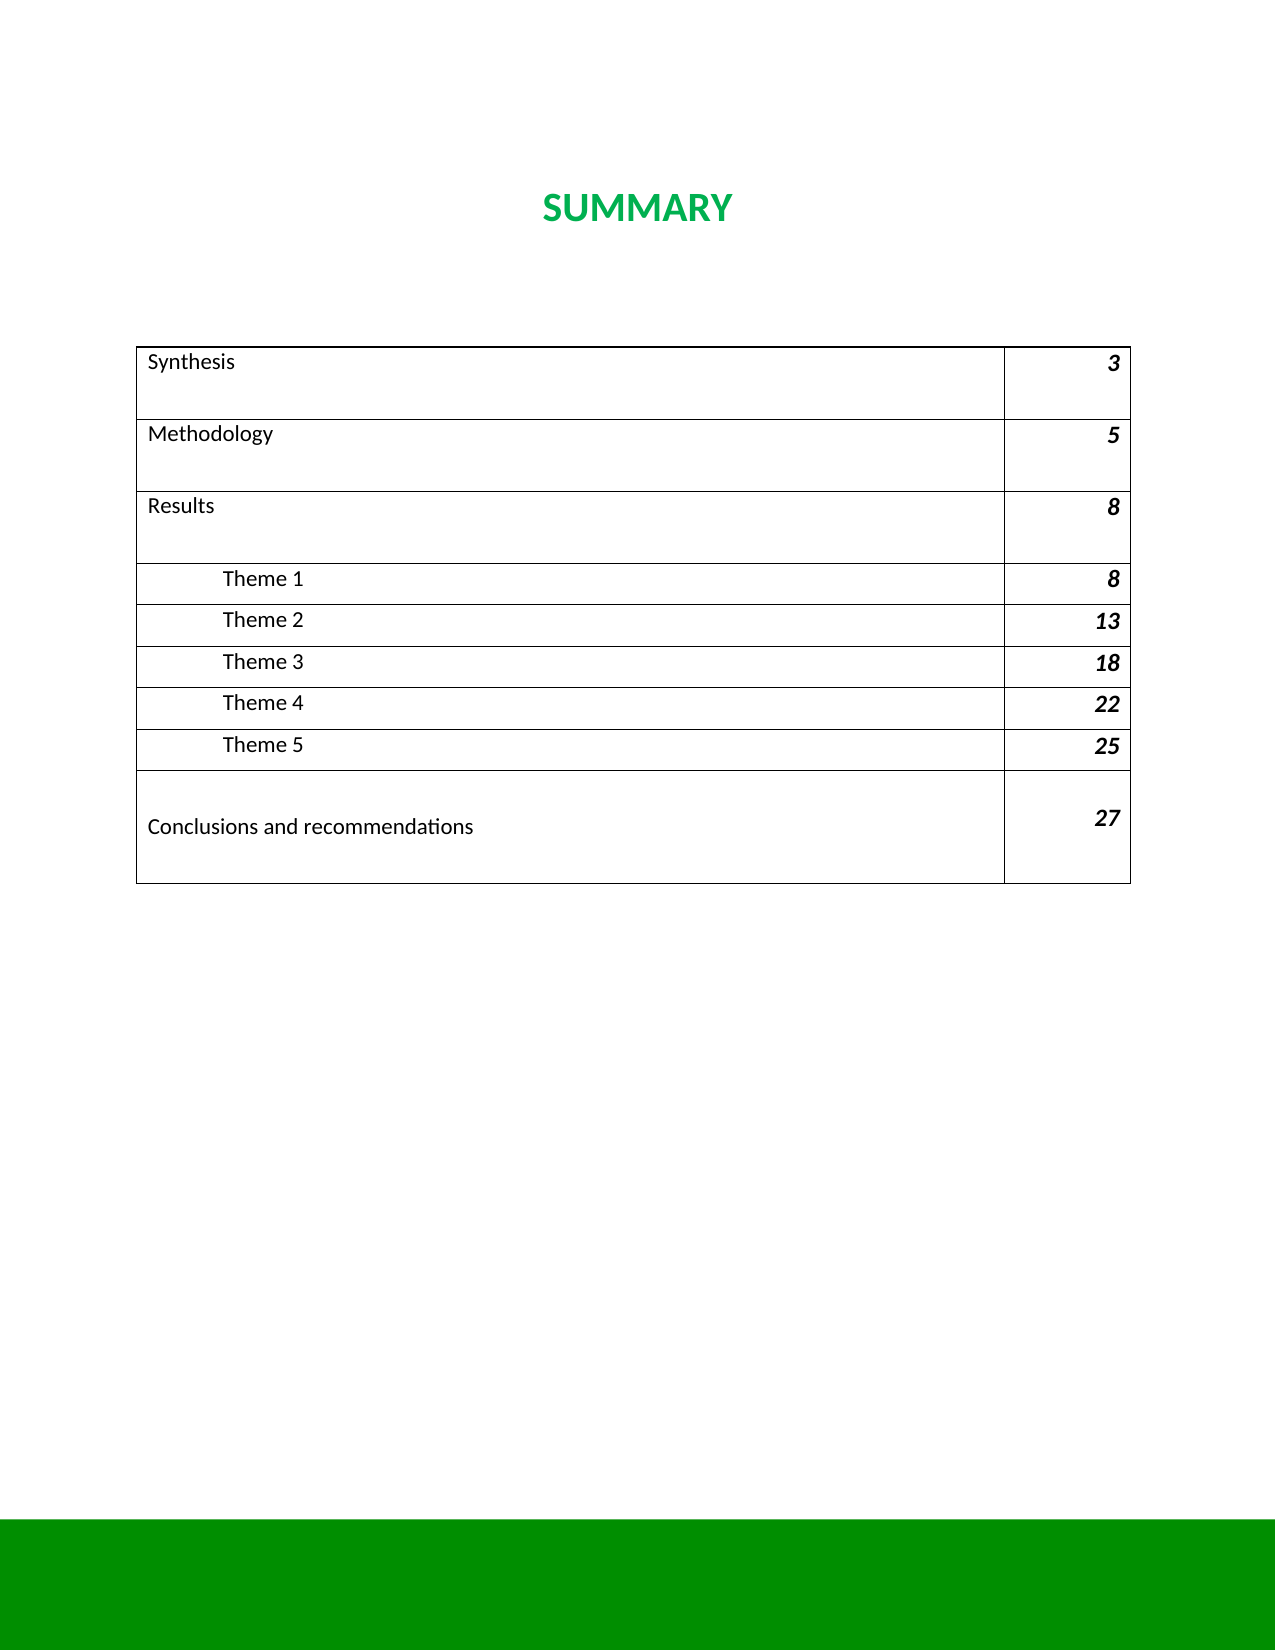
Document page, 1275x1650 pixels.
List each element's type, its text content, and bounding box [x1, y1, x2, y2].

table_cell 22 [1005, 688, 1130, 729]
table_cell Theme 3 [137, 647, 1004, 687]
table_cell Theme 2 [137, 605, 1004, 646]
text SUMMARY [148, 181, 1127, 232]
table_header Synthesis [137, 348, 1004, 418]
table_cell Theme 4 [137, 688, 1004, 729]
table_cell Theme 1 [137, 564, 1004, 604]
table_cell 13 [1005, 605, 1130, 646]
table_cell Methodology [137, 420, 1004, 491]
table_cell Theme 5 [137, 730, 1004, 770]
table_cell 27 [1005, 771, 1130, 883]
table_cell 18 [1005, 647, 1130, 687]
table_cell 8 [1005, 564, 1130, 604]
table_cell Results [137, 492, 1004, 563]
table_cell Conclusions and recommendations [137, 771, 1004, 883]
table_cell 5 [1005, 420, 1130, 491]
table_cell 25 [1005, 730, 1130, 770]
table_header 3 [1005, 348, 1130, 418]
table_cell 8 [1005, 492, 1130, 563]
